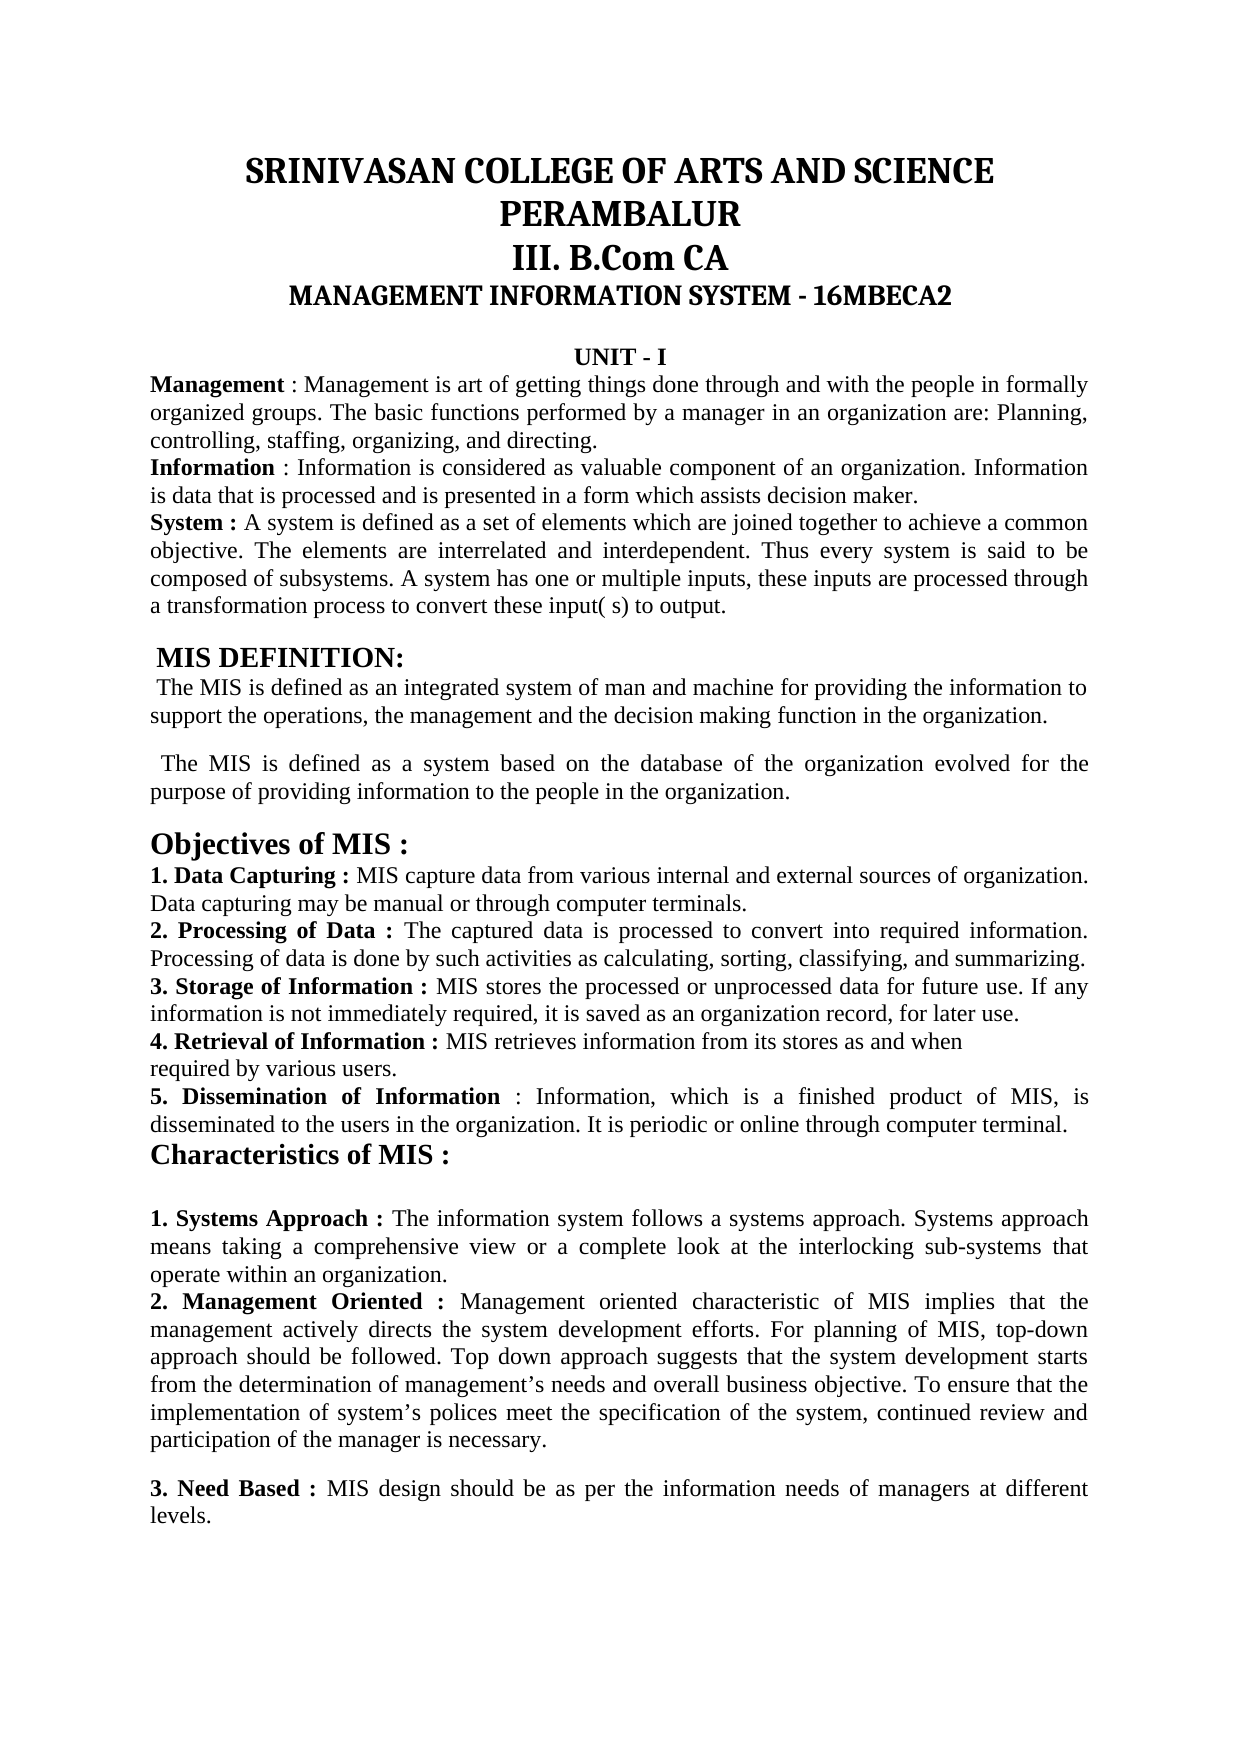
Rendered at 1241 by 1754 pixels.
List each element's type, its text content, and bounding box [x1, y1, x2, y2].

text 3. Storage of Information : MIS stores the processed or unprocessed data for future use. If any information is not immediately required, it is saved as an organization record, for later use. [150, 972, 1090, 1027]
text required by various users. [150, 1054, 1090, 1082]
text 1. Data Capturing : MIS capture data from various internal and external sources of organization. Data capturing may be manual or through computer terminals. [150, 861, 1090, 916]
text System : A system is defined as a set of elements which are joined together to achieve a common objective. The elements are interrelated and interdependent. Thus every system is said to be composed of subsystems. A system has one or multiple inputs, these inputs are processed through a transformation process to convert these input( s) to output. [150, 508, 1090, 619]
text 4. Retrieval of Information : MIS retrieves information from its stores as and when [150, 1027, 1090, 1054]
text 5. Dissemination of Information : Information, which is a finished product of MIS, is disseminated to the users in the organization. It is periodic or online through computer terminal. [150, 1082, 1090, 1137]
text 1. Systems Approach : The information system follows a systems approach. Systems approach means taking a comprehensive view or a complete look at the interlocking sub-systems that operate within an organization. [150, 1204, 1090, 1287]
text 2. Processing of Data : The captured data is processed to convert into required information. Processing of data is done by such activities as calculating, sorting, classifying, and summarizing. [150, 916, 1090, 972]
text III. B.Com CA [150, 236, 1090, 279]
text Characteristics of MIS : [150, 1137, 1090, 1171]
text MIS DEFINITION: [150, 640, 1090, 673]
text 2. Management Oriented : Management oriented characteristic of MIS implies that the management actively directs the system development efforts. For planning of MIS, top-down approach should be followed. Top down approach suggests that the system development starts from the determination of management’s needs and overall business objective. To ensure that the implementation of system’s polices meet the specification of the system, continued review and participation of the manager is necessary. [150, 1287, 1090, 1453]
text The MIS is defined as a system based on the database of the organization evolved for the purpose of providing information to the people in the organization. [150, 749, 1090, 804]
text The MIS is defined as an integrated system of man and machine for providing the information to support the operations, the management and the decision making function in the organization. [150, 673, 1090, 728]
text Management : Management is art of getting things done through and with the people in formally organized groups. The basic functions performed by a manager in an organization are: Planning, controlling, staffing, organizing, and directing. [150, 370, 1090, 453]
text SRINIVASAN COLLEGE OF ARTS AND SCIENCE PERAMBALUR [150, 150, 1090, 236]
text MANAGEMENT INFORMATION SYSTEM - 16MBECA2 [150, 279, 1090, 313]
text Information : Information is considered as valuable component of an organization. Information is data that is processed and is presented in a form which assists decision maker. [150, 453, 1090, 508]
text 3. Need Based : MIS design should be as per the information needs of managers at different levels. [150, 1474, 1090, 1529]
text Objectives of MIS : [150, 825, 1090, 861]
text UNIT - I [150, 342, 1090, 370]
